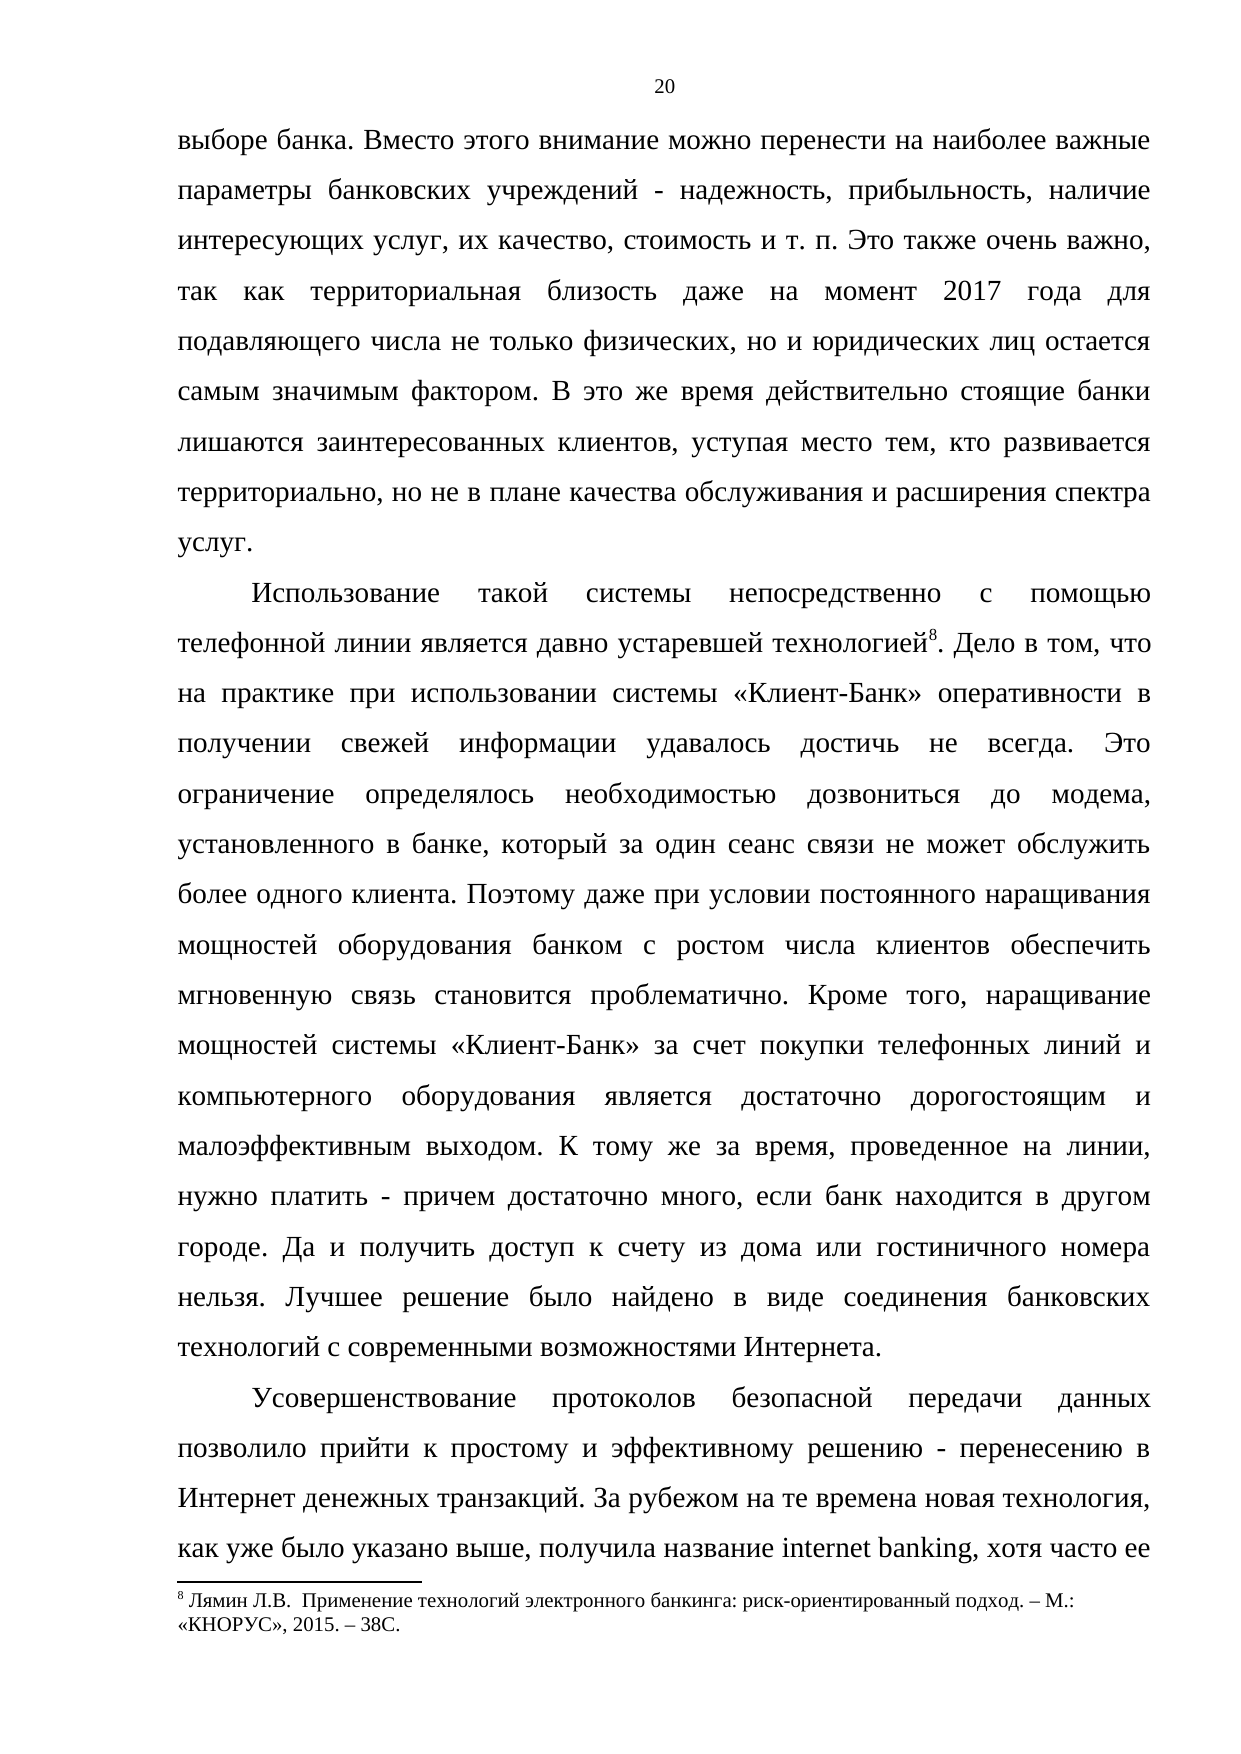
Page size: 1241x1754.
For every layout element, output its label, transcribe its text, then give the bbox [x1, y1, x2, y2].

text Использование такой системы непосредственно с помощью телефонной линии является давно устаревшей технологией. Дело в том, что на практике при использовании системы «Клиент-Банк» оперативности в получении свежей информации удавалось достичь не всегда. Это ограничение определялось необходимостью дозвониться до модема, установленного в банке, который за один сеанс связи не может обслужить более одного клиента. Поэтому даже при условии постоянного наращивания мощностей оборудования банком с ростом числа клиентов обеспечить мгновенную связь становится проблематично. Кроме того, наращивание мощностей системы «Клиент-Банк» за счет покупки телефонных линий и компьютерного оборудования является достаточно дорогостоящим и малоэффективным выходом. К тому же за время, проведенное на линии, нужно платить - причем достаточно много, если банк находится в другом городе. Да и получить доступ к счету из дома или гостиничного номера нельзя. Лучшее решение было найдено в виде соединения банковских технологий с современными возможностями Интернета. [177, 575, 1152, 1363]
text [177, 1380, 1152, 1564]
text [177, 122, 1152, 558]
